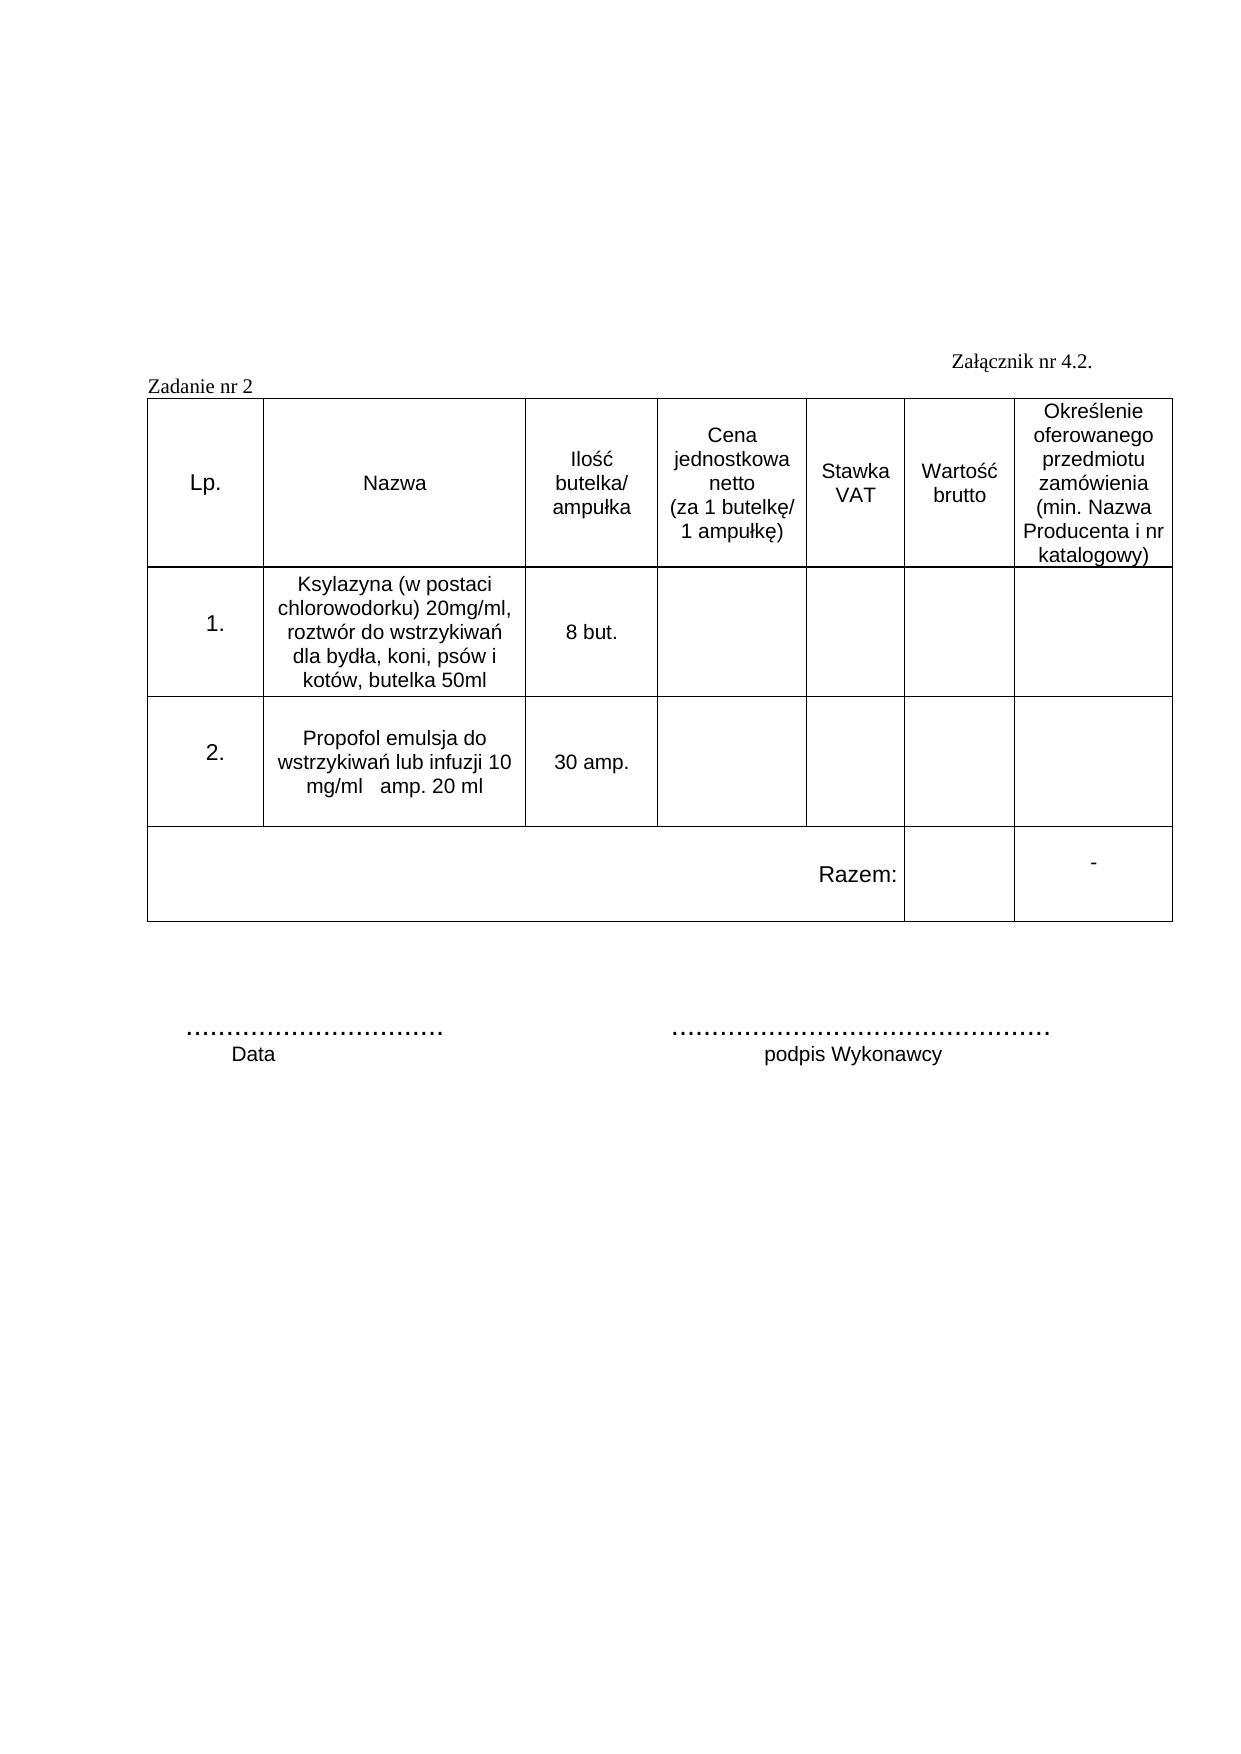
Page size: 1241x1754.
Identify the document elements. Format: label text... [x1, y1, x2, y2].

text Data podpis Wykonawcy [185, 1041, 1092, 1065]
table_cell [905, 827, 1014, 921]
table_cell [148, 697, 263, 826]
table_header Cena jednostkowa netto (za 1 butelkę/ 1 ampułkę) [658, 399, 806, 566]
table_header Wartość brutto [905, 399, 1014, 566]
table_cell Razem: [148, 827, 904, 921]
table_cell [807, 568, 904, 696]
text ................................ ............................................... [185, 1008, 1092, 1041]
table_header Nazwa [264, 399, 525, 566]
text Zadanie nr 2 [148, 373, 1092, 398]
table_header Ilość butelka/ ampułka [526, 399, 657, 566]
table_header Lp. [148, 399, 263, 566]
table_header Stawka VAT [807, 399, 904, 566]
table_cell Propofol emulsja do wstrzykiwań lub infuzji 10 mg/ml amp. 20 ml [264, 697, 525, 826]
table_cell [905, 568, 1014, 696]
table_header Określenie oferowanego przedmiotu zamówienia (min. Nazwa Producenta i nr katalogowy) [1015, 399, 1172, 566]
text Załącznik nr 4.2. [148, 349, 1092, 373]
table_cell [148, 568, 263, 696]
table_cell [1015, 697, 1172, 826]
table_cell Ksylazyna (w postaci chlorowodorku) 20mg/ml, roztwór do wstrzykiwań dla bydła, koni, psów i kotów, butelka 50ml [264, 568, 525, 696]
table_cell [1015, 568, 1172, 696]
table_cell 30 amp. [526, 697, 657, 826]
table_cell [807, 697, 904, 826]
table_cell [905, 697, 1014, 826]
table_cell 8 but. [526, 568, 657, 696]
table_cell - [1015, 827, 1172, 921]
table_cell [658, 568, 806, 696]
table_cell [658, 697, 806, 826]
